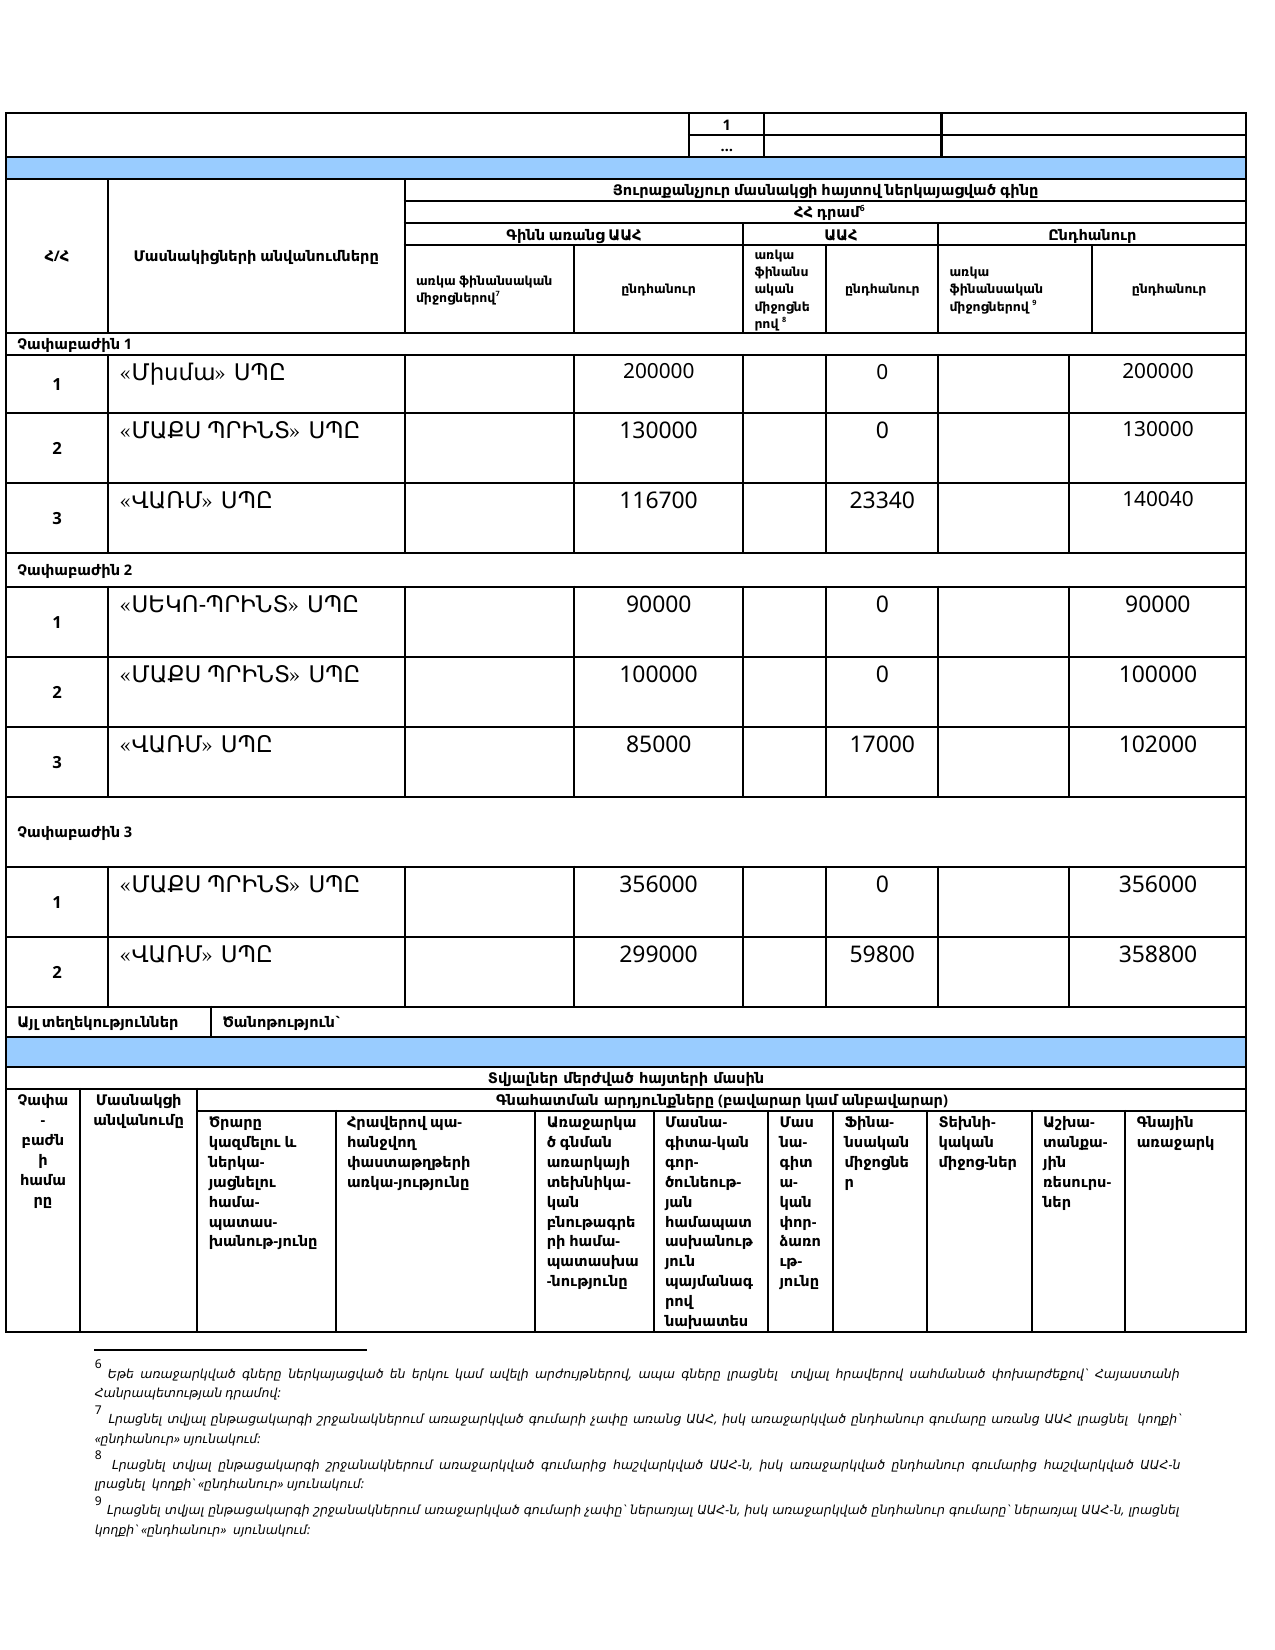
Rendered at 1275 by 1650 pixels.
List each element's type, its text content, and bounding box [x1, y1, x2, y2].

table_cell 1 [7, 868, 107, 936]
table_cell Չափաբաժին 3 [7, 798, 1245, 866]
table_cell [744, 414, 825, 482]
table_cell … [690, 136, 763, 156]
table_cell 1 [7, 356, 107, 412]
table_cell 130000 [1070, 414, 1245, 482]
table_cell [406, 484, 573, 552]
table_cell ընդհանուր [575, 246, 742, 332]
table_cell [744, 356, 825, 412]
table_cell Չափա-բաժնի համարը [7, 1090, 79, 1331]
table_cell [939, 938, 1068, 1006]
table_cell [7, 1038, 1245, 1066]
table_cell ՄԱՔՍ ՊՐԻՆՏ ՍՊԸ [109, 414, 404, 482]
table_cell [406, 588, 573, 656]
table_cell ՎԱՌՄ ՍՊԸ [109, 938, 404, 1006]
table_cell 85000 [575, 728, 742, 796]
table_cell 116700 [575, 484, 742, 552]
table_cell 0 [827, 588, 937, 656]
table_cell Չափաբաժին 1 [7, 334, 1245, 354]
table_cell 356000 [1070, 868, 1245, 936]
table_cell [198, 1112, 335, 1331]
table_cell առկա ֆինանսական միջոցներով [939, 246, 1091, 332]
table_cell 3 [7, 484, 107, 552]
table_cell 0 [827, 868, 937, 936]
table_cell Հ/Հ [7, 180, 107, 332]
table_cell 2 [7, 414, 107, 482]
table_cell Տվյալներ մերժված հայտերի մասին [7, 1068, 1245, 1088]
table_cell Յուրաքանչյուր մասնակցի հայտով ներկայացված գինը [406, 180, 1245, 200]
table_cell [939, 484, 1068, 552]
table_cell Գինն առանց ԱԱՀ [406, 224, 742, 244]
table_cell 0 [827, 414, 937, 482]
table_cell Ընդհանուր [939, 224, 1245, 244]
table_cell 2 [7, 938, 107, 1006]
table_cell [834, 1112, 926, 1331]
table_cell առկա ֆինանսական միջոցներով [744, 246, 825, 332]
table_cell Այլ տեղեկություններ [7, 1008, 210, 1036]
table_cell 358800 [1070, 938, 1245, 1006]
table_cell 2 [7, 658, 107, 726]
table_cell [655, 1112, 767, 1331]
table_cell ՀՀ դրամ [406, 202, 1245, 222]
table_cell [7, 158, 1245, 178]
table_cell [943, 114, 1245, 134]
table_cell ՄԱՔՍ ՊՐԻՆՏ ՍՊԸ [109, 868, 404, 936]
table_cell [744, 938, 825, 1006]
table_cell [939, 728, 1068, 796]
table_cell [939, 588, 1068, 656]
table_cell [7, 114, 688, 156]
table_cell Գնահատման արդյունքները (բավարար կամ անբավարար) [198, 1090, 1245, 1110]
table_cell 200000 [575, 356, 742, 412]
table_cell ընդհանուր [827, 246, 937, 332]
table_cell 1 [7, 588, 107, 656]
table_cell Չափաբաժին 2 [7, 554, 1245, 586]
table_cell 59800 [827, 938, 937, 1006]
table_cell [406, 658, 573, 726]
table_cell ՄԱՔՍ ՊՐԻՆՏ ՍՊԸ [109, 658, 404, 726]
table_cell ընդհանուր [1093, 246, 1245, 332]
table_cell ԱԱՀ [744, 224, 937, 244]
table_cell [406, 728, 573, 796]
table_cell Գնային առաջարկ [1126, 1112, 1245, 1331]
table_cell [939, 658, 1068, 726]
table_cell Ծանոթություն` [212, 1008, 1245, 1036]
table_cell ՎԱՌՄ ՍՊԸ [109, 728, 404, 796]
table_cell ՎԱՌՄ ՍՊԸ [109, 484, 404, 552]
table_cell 100000 [575, 658, 742, 726]
table_cell [744, 728, 825, 796]
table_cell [536, 1112, 653, 1331]
table_cell Մասնակիցների անվանումները [109, 180, 404, 332]
table_cell [765, 114, 940, 134]
table_cell 200000 [1070, 356, 1245, 412]
table_cell 299000 [575, 938, 742, 1006]
table_cell [406, 938, 573, 1006]
table_cell [406, 868, 573, 936]
table_cell [406, 414, 573, 482]
table_cell 17000 [827, 728, 937, 796]
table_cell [769, 1112, 832, 1331]
table_cell 130000 [575, 414, 742, 482]
table_cell առկա ֆինանսական միջոցներով [406, 246, 573, 332]
table_cell [744, 588, 825, 656]
table_cell [744, 658, 825, 726]
table_cell [765, 136, 940, 156]
table_cell 0 [827, 658, 937, 726]
table_cell 23340 [827, 484, 937, 552]
table_cell [406, 356, 573, 412]
table_cell [943, 136, 1245, 156]
table_cell [939, 356, 1068, 412]
table_cell Մասնակցի անվանումը [81, 1090, 196, 1331]
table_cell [928, 1112, 1031, 1331]
table_cell 1 [690, 114, 763, 134]
table_cell [744, 484, 825, 552]
table_cell [939, 868, 1068, 936]
table_cell Միսմա ՍՊԸ [109, 356, 404, 412]
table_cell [1033, 1112, 1124, 1331]
table_cell 140040 [1070, 484, 1245, 552]
table_cell 102000 [1070, 728, 1245, 796]
table_cell 356000 [575, 868, 742, 936]
table_cell 90000 [575, 588, 742, 656]
table_cell 3 [7, 728, 107, 796]
table_cell [939, 414, 1068, 482]
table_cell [337, 1112, 534, 1331]
table_cell 90000 [1070, 588, 1245, 656]
table_cell [744, 868, 825, 936]
table_cell 100000 [1070, 658, 1245, 726]
table_cell ՍԵԿՈ-ՊՐԻՆՏ ՍՊԸ [109, 588, 404, 656]
table_cell 0 [827, 356, 937, 412]
